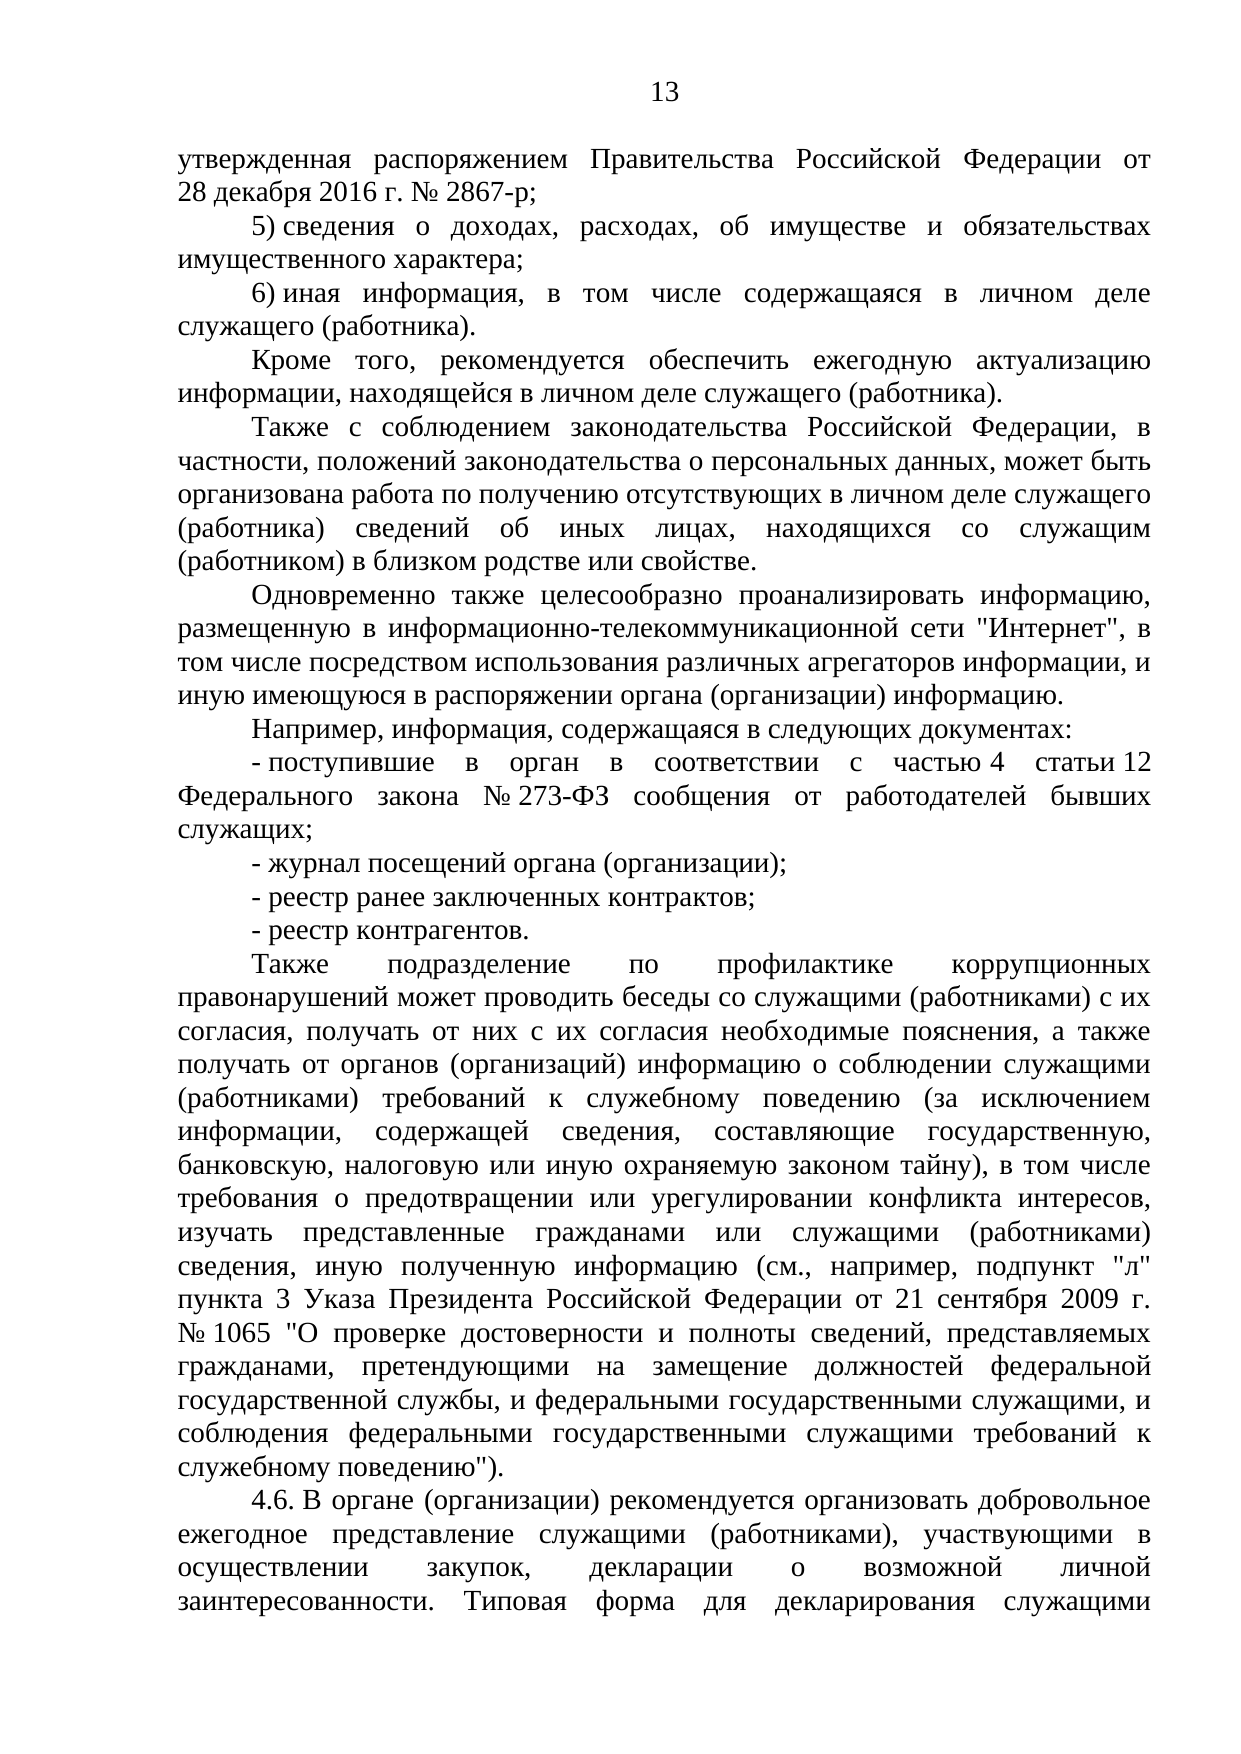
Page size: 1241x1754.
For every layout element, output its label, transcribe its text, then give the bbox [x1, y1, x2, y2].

text - журнал посещений органа (организации); [177, 845, 1152, 879]
text 5) сведения о доходах, расходах, об имуществе и обязательствах имущественного характера; [177, 208, 1152, 275]
text Также с соблюдением законодательства Российской Федерации, в частности, положений законодательства о персональных данных, может быть организована работа по получению отсутствующих в личном деле служащего (работника) сведений об иных лицах, находящихся со служащим (работником) в близком родстве или свойстве. [177, 409, 1152, 577]
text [177, 141, 1152, 208]
text Также подразделение по профилактике коррупционных правонарушений может проводить беседы со служащими (работниками) с их согласия, получать от них с их согласия необходимые пояснения, а также получать от органов (организаций) информацию о соблюдении служащими (работниками) требований к служебному поведению (за исключением информации, содержащей сведения, составляющие государственную, банковскую, налоговую или иную охраняемую законом тайну), в том числе требования о предотвращении или урегулировании конфликта интересов, изучать представленные гражданами или служащими (работниками) сведения, иную полученную информацию (см., например, подпункт "л" пункта 3 Указа Президента Российской Федерации от 21 сентября 2009 г. № 1065 "О проверке достоверности и полноты сведений, представляемых гражданами, претендующими на замещение должностей федеральной государственной службы, и федеральными государственными служащими, и соблюдения федеральными государственными служащими требований к служебному поведению"). [177, 946, 1152, 1482]
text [177, 1482, 1152, 1617]
text Одновременно также целесообразно проанализировать информацию, размещенную в информационно-телекоммуникационной сети "Интернет", в том числе посредством использования различных агрегаторов информации, и иную имеющуюся в распоряжении органа (организации) информацию. [177, 577, 1152, 711]
text 6) иная информация, в том числе содержащаяся в личном деле служащего (работника). [177, 275, 1152, 342]
text - реестр контрагентов. [177, 912, 1152, 946]
text Кроме того, рекомендуется обеспечить ежегодную актуализацию информации, находящейся в личном деле служащего (работника). [177, 342, 1152, 409]
text - реестр ранее заключенных контрактов; [177, 879, 1152, 912]
text - поступившие в орган в соответствии с частью 4 статьи 12 Федерального закона № 273-ФЗ сообщения от работодателей бывших служащих; [177, 744, 1152, 845]
text Например, информация, содержащаяся в следующих документах: [177, 711, 1152, 744]
